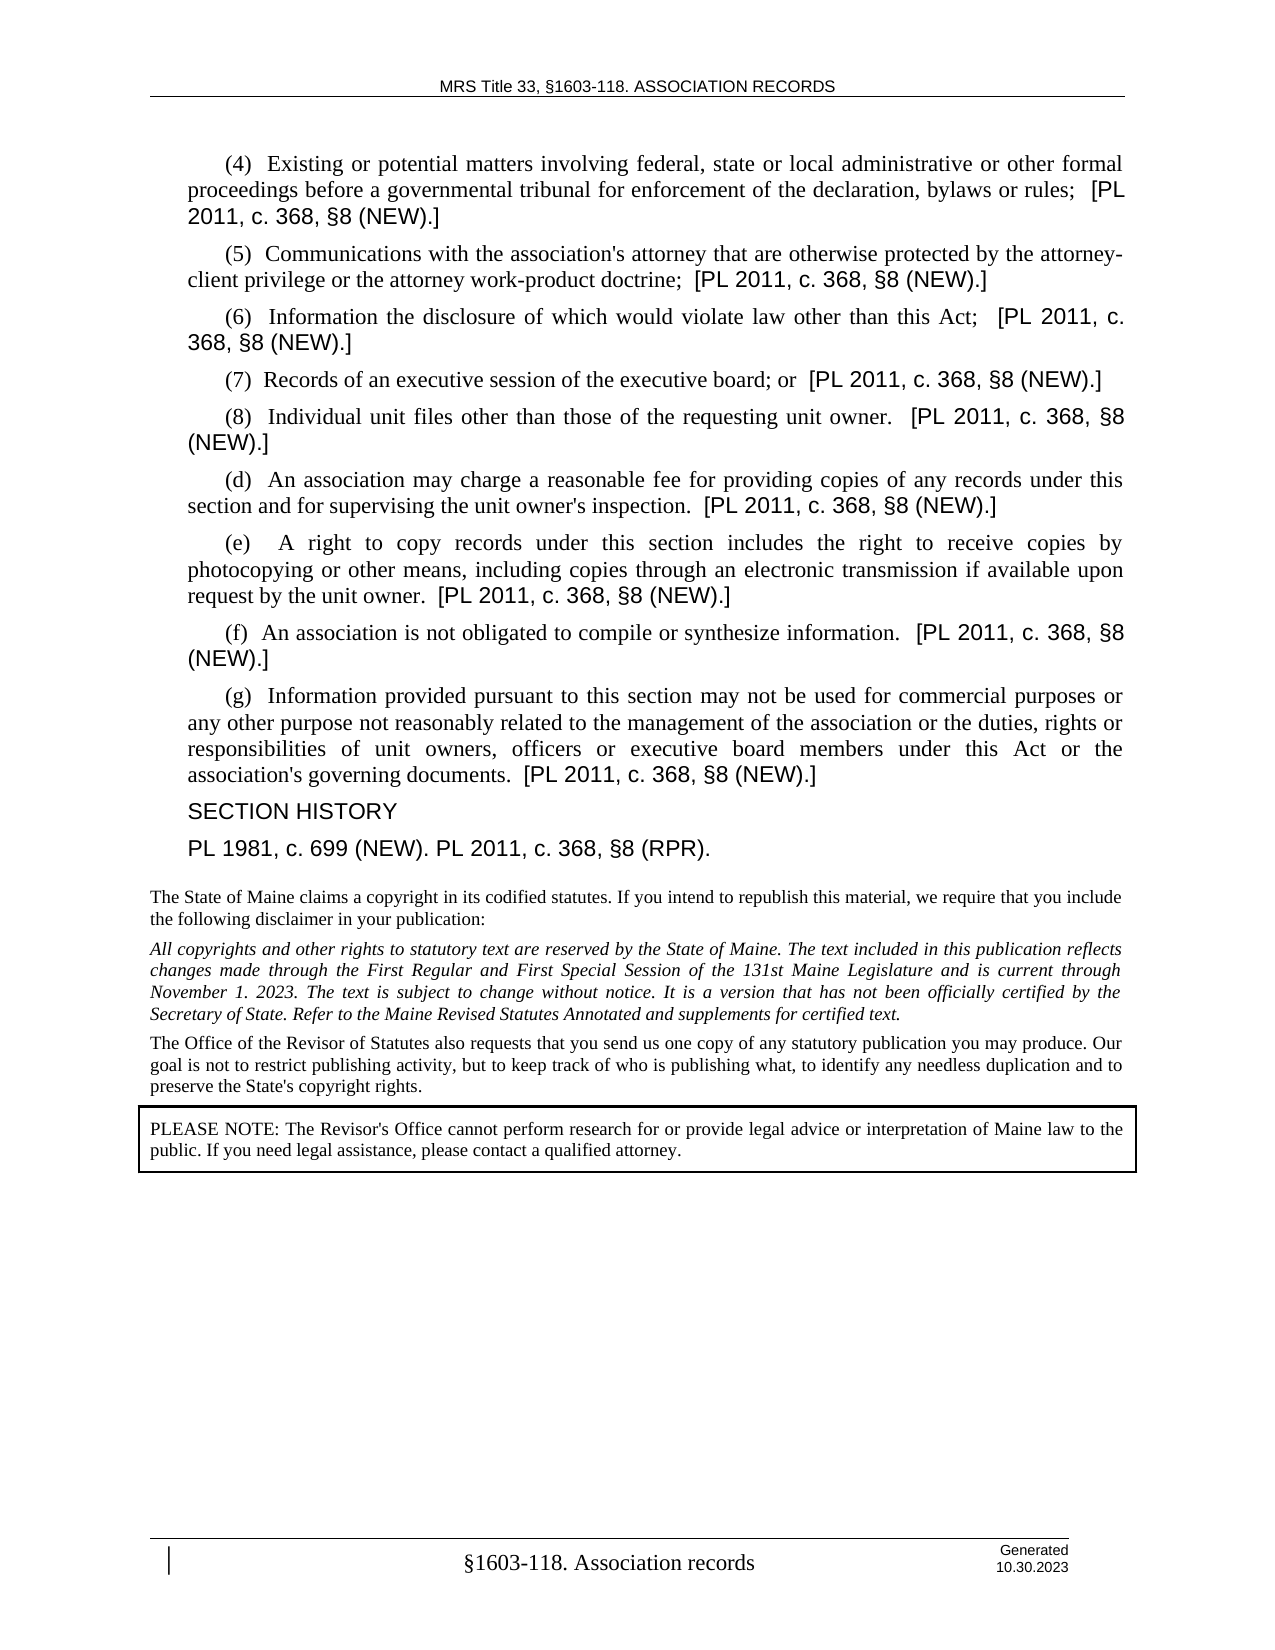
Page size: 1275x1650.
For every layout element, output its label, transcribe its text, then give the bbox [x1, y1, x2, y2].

text (5) Communications with the association's attorney that are otherwise protected by the attorney-client privilege or the attorney work-product doctrine; [PL 2011, c. 368, §8 (NEW).] [187, 239, 1125, 292]
text (6) Information the disclosure of which would violate law other than this Act; [PL 2011, c. 368, §8 (NEW).] [187, 303, 1125, 356]
text All copyrights and other rights to statutory text are reserved by the State of Maine. The text included in this publication reflects changes made through the First Regular and First Special Session of the 131st Maine Legislature and is current through November 1. 2023 . The text is subject to change without notice. It is a version that has not been officially certified by the Secretary of State. Refer to the Maine Revised Statutes Annotated and supplements for certified text. [150, 938, 1125, 1024]
text The State of Maine claims a copyright in its codified statutes. If you intend to republish this material, we require that you include the following disclaimer in your publication: [150, 886, 1125, 929]
text (4) Existing or potential matters involving federal, state or local administrative or other formal proceedings before a governmental tribunal for enforcement of the declaration, bylaws or rules; [PL 2011, c. 368, §8 (NEW).] [187, 150, 1125, 229]
text PL 1981, c. 699 (NEW). PL 2011, c. 368, §8 (RPR). [187, 835, 1125, 861]
text (d) An association may charge a reasonable fee for providing copies of any records under this section and for supervising the unit owner's inspection. [PL 2011, c. 368, §8 (NEW).] [187, 466, 1125, 519]
text PLEASE NOTE: The Revisor's Office cannot perform research for or provide legal advice or interpretation of Maine law to the public. If you need legal assistance, please contact a qualified attorney. [140, 1108, 1135, 1171]
text (7) Records of an executive session of the executive board; or [PL 2011, c. 368, §8 (NEW).] [187, 366, 1125, 392]
text (e) A right to copy records under this section includes the right to receive copies by photocopying or other means, including copies through an electronic transmission if available upon request by the unit owner. [PL 2011, c. 368, §8 (NEW).] [187, 529, 1125, 608]
text (f) An association is not obligated to compile or synthesize information. [PL 2011, c. 368, §8 (NEW).] [187, 619, 1125, 672]
text (g) Information provided pursuant to this section may not be used for commercial purposes or any other purpose not reasonably related to the management of the association or the duties, rights or responsibilities of unit owners, officers or executive board members under this Act or the association's governing documents. [PL 2011, c. 368, §8 (NEW).] [187, 682, 1125, 788]
text SECTION HISTORY [187, 798, 1125, 824]
text (8) Individual unit files other than those of the requesting unit owner. [PL 2011, c. 368, §8 (NEW).] [187, 403, 1125, 456]
text The Office of the Revisor of Statutes also requests that you send us one copy of any statutory publication you may produce. Our goal is not to restrict publishing activity, but to keep track of who is publishing what, to identify any needless duplication and to preserve the State's copyright rights. [150, 1032, 1125, 1097]
